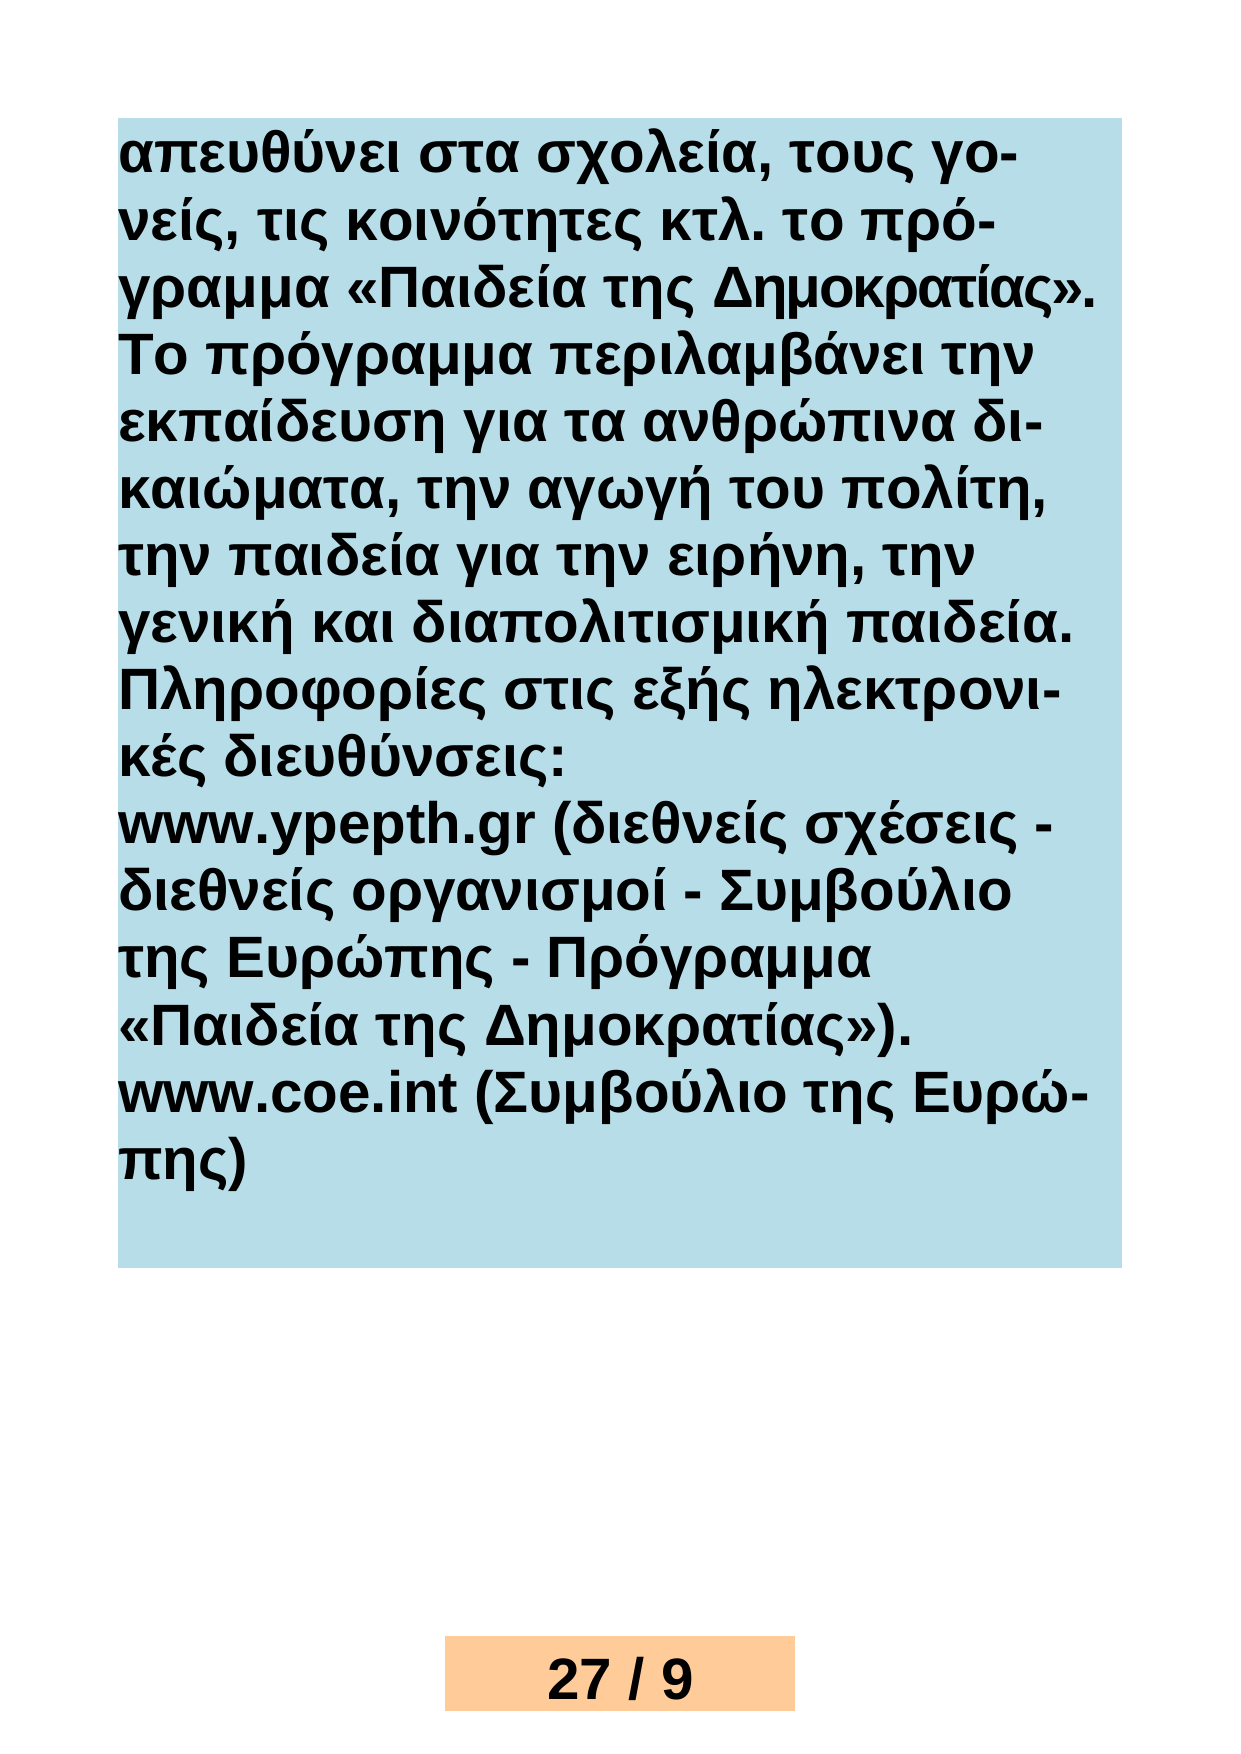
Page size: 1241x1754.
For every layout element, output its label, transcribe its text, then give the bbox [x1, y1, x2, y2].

text Πληροφορίες στις εξής ηλεκτρονι-κές διευθύνσεις: [118, 655, 1122, 789]
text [118, 118, 1122, 319]
text www.coe.int (Συμβούλιο της Ευρώ-πης) [118, 1057, 1122, 1191]
text www.ypepth.gr (διεθνείς σχέσεις - διεθνείς οργανισμοί - Συμβούλιο της Ευρώπης - Πρόγραμμα «Παιδεία της Δημοκρατίας»). [118, 789, 1122, 1057]
text Το πρόγραμμα περιλαμβάνει την εκπαίδευση για τα ανθρώπινα δι-καιώματα, την αγωγή του πολίτη, την παιδεία για την ειρήνη, την γενική και διαπολιτισμική παιδεία. [118, 319, 1122, 655]
